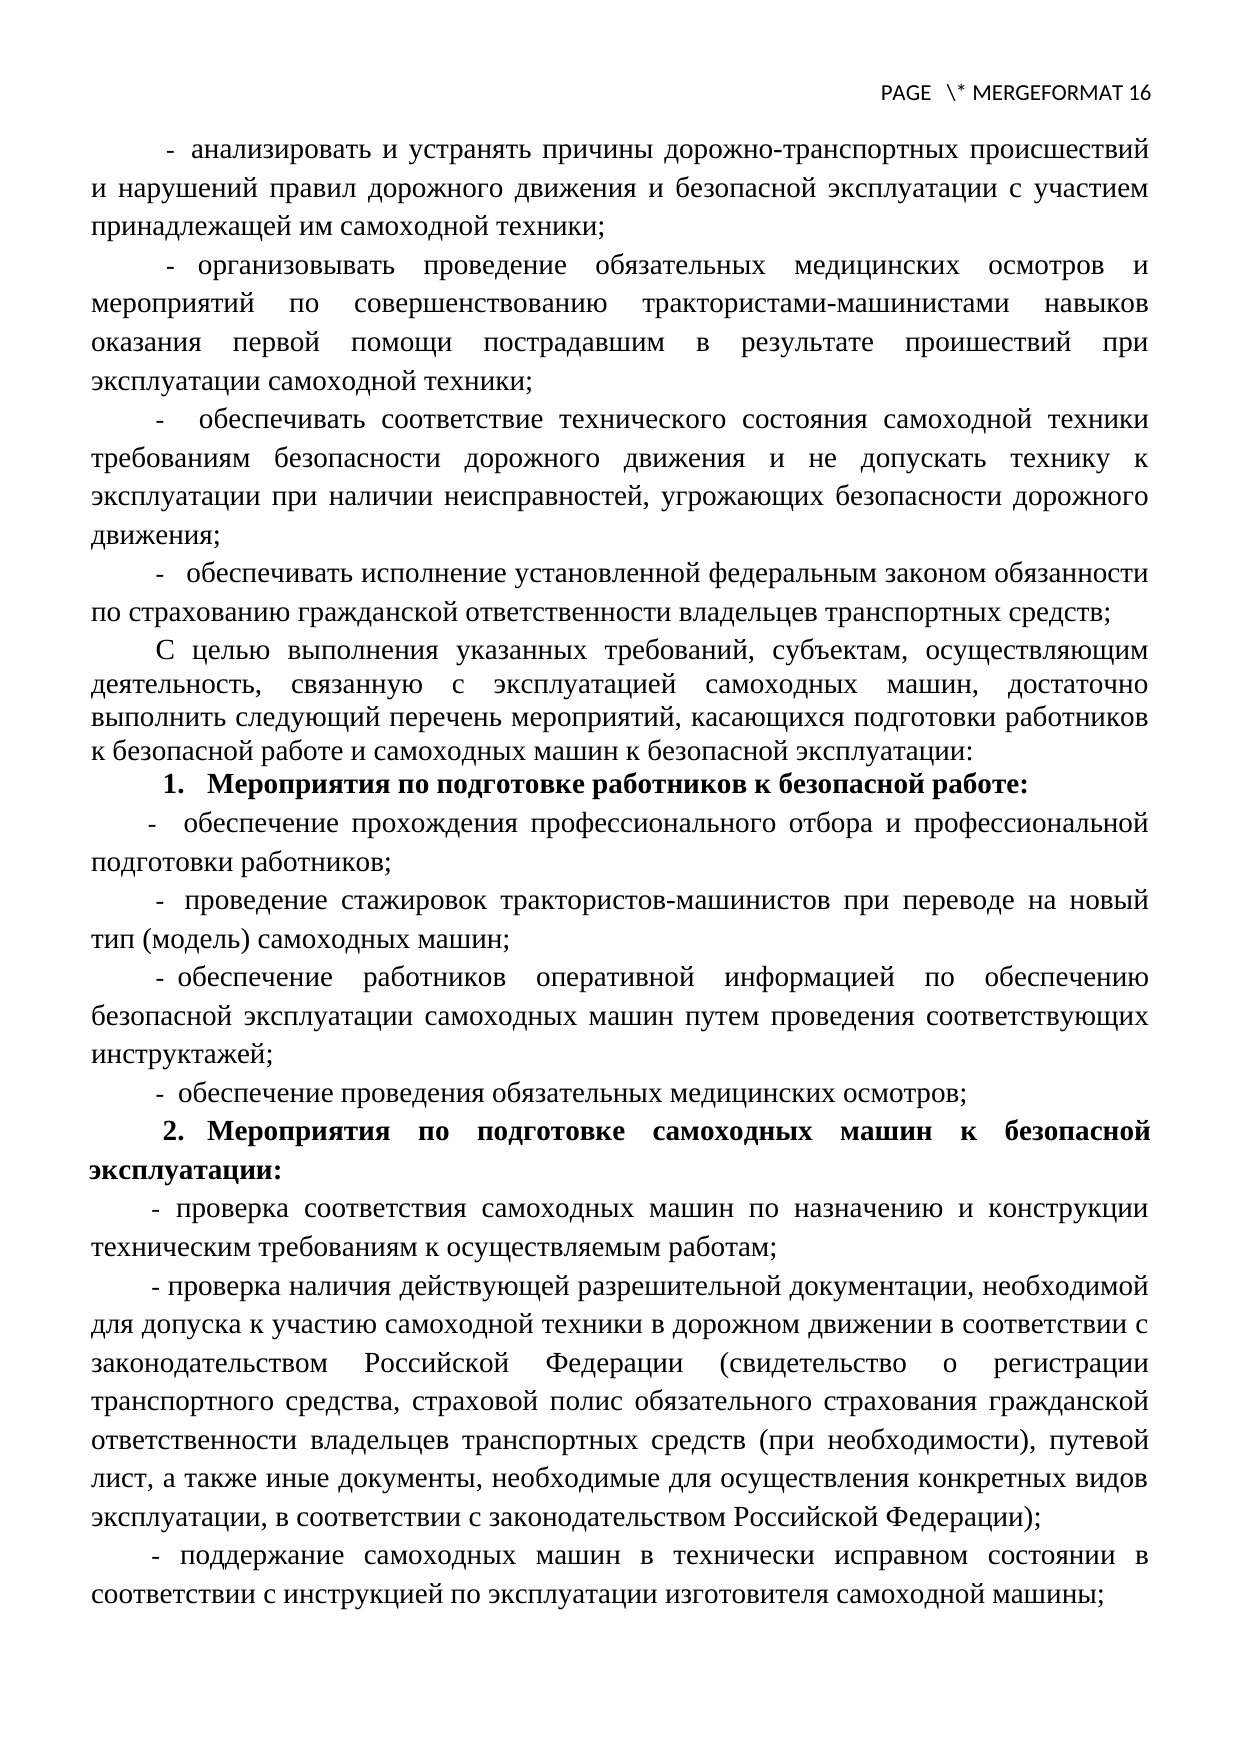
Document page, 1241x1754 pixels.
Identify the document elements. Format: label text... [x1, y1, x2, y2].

list обеспечение проведения обязательных медицинских осмотров; [91, 1075, 1152, 1108]
list обеспечение прохождения профессионального отбора и профессиональной подготовки работников; [91, 805, 1149, 877]
list обеспечение работников оперативной информацией по обеспечению безопасной эксплуатации самоходных машин путем проведения соответствующих инструктажей; [91, 959, 1149, 1070]
text С целью выполнения указанных требований, субъектам, осуществляющим деятельность, связанную с эксплуатацией самоходных машин, достаточно выполнить следующий перечень мероприятий, касающихся подготовки работников к безопасной работе и самоходных машин к безопасной эксплуатации: [91, 632, 1149, 767]
list обеспечивать соответствие технического состояния самоходной техники требованиям безопасности дорожного движения и не допускать технику к эксплуатации при наличии неисправностей, угрожающих безопасности дорожного движения; [91, 401, 1149, 550]
list поддержание самоходных машин в технически исправном состоянии в соответствии с инструкцией по эксплуатации изготовителя самоходной машины; [91, 1537, 1149, 1609]
list анализировать и устранять причины дорожно-транспортных происшествий и нарушений правил дорожного движения и безопасной эксплуатации с участием принадлежащей им самоходной техники; [91, 131, 1149, 242]
list проверка соответствия самоходных машин по назначению и конструкции техническим требованиям к осуществляемым работам; [91, 1191, 1149, 1263]
list обеспечивать исполнение установленной федеральным законом обязанности по страхованию гражданской ответственности владельцев транспортных средств; [91, 555, 1149, 627]
list проверка наличия действующей разрешительной документации, необходимой для допуска к участию самоходной техники в дорожном движении в соответствии с законодательством Российской Федерации (свидетельство о регистрации транспортного средства, страховой полис обязательного страхования гражданской ответственности владельцев транспортных средств (при необходимости), путевой лист, а также иные документы, необходимые для осуществления конкретных видов эксплуатации, в соответствии с законодательством Российской Федерации); [91, 1268, 1149, 1532]
list Мероприятия по подготовке самоходных машин к безопасной эксплуатации: [89, 1113, 1152, 1186]
list проведение стажировок трактористов-машинистов при переводе на новый тип (модель) самоходных машин; [91, 882, 1149, 954]
list организовывать проведение обязательных медицинских осмотров и мероприятий по совершенствованию трактористами-машинистами навыков оказания первой помощи пострадавшим в результате проишествий при эксплуатации самоходной техники; [91, 247, 1149, 396]
list Мероприятия по подготовке работников к безопасной работе: [89, 767, 1152, 800]
